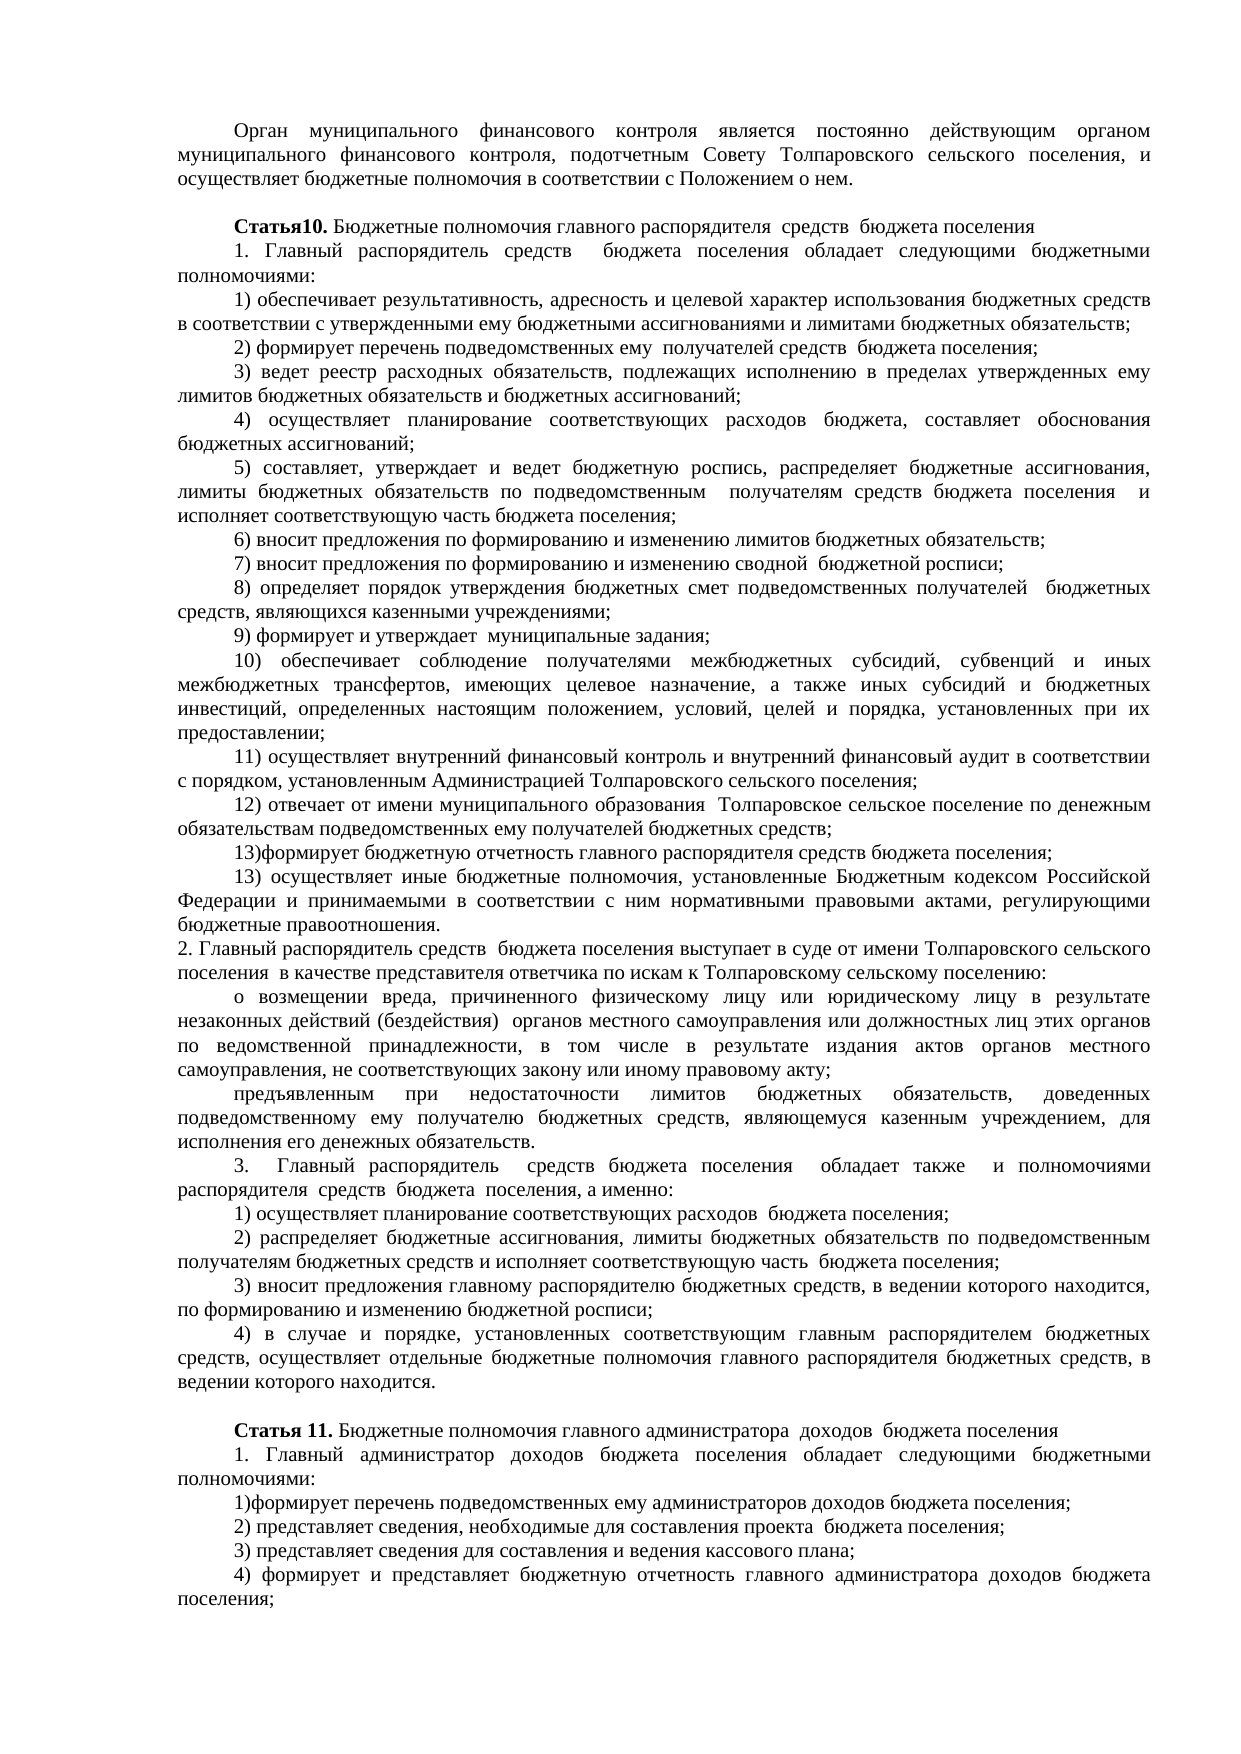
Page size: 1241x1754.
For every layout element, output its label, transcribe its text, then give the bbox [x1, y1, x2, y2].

text 1. Главный распорядитель средств бюджета поселения обладает следующими бюджетными полномочиями: [177, 238, 1152, 287]
text 3) ведет реестр расходных обязательств, подлежащих исполнению в пределах утвержденных ему лимитов бюджетных обязательств и бюджетных ассигнований; [177, 359, 1152, 407]
text 3. Главный распорядитель средств бюджета поселения обладает также и полномочиями распорядителя средств бюджета поселения, а именно: [177, 1153, 1152, 1201]
text 6) вносит предложения по формированию и изменению лимитов бюджетных обязательств; [177, 527, 1152, 551]
text 7) вносит предложения по формированию и изменению сводной бюджетной росписи; [177, 551, 1152, 575]
text о возмещении вреда, причиненного физическому лицу или юридическому лицу в результате незаконных действий (бездействия) органов местного самоуправления или должностных лиц этих органов по ведомственной принадлежности, в том числе в результате издания актов органов местного самоуправления, не соответствующих закону или иному правовому акту; [177, 984, 1152, 1081]
text Статья 11. Бюджетные полномочия главного администратора доходов бюджета поселения [177, 1417, 1152, 1442]
text 2) представляет сведения, необходимые для составления проекта бюджета поселения; [177, 1514, 1152, 1538]
text 5) составляет, утверждает и ведет бюджетную роспись, распределяет бюджетные ассигнования, лимиты бюджетных обязательств по подведомственным получателям средств бюджета поселения и исполняет соответствующую часть бюджета поселения; [177, 455, 1152, 527]
text 2) формирует перечень подведомственных ему получателей средств бюджета поселения; [177, 335, 1152, 359]
text 12) отвечает от имени муниципального образования Толпаровское сельское поселение по денежным обязательствам подведомственных ему получателей бюджетных средств; [177, 792, 1152, 840]
text 3) вносит предложения главному распорядителю бюджетных средств, в ведении которого находится, по формированию и изменению бюджетной росписи; [177, 1273, 1152, 1321]
text 11) осуществляет внутренний финансовый контроль и внутренний финансовый аудит в соответствии с порядком, установленным Администрацией Толпаровского сельского поселения; [177, 744, 1152, 792]
text 1)формирует перечень подведомственных ему администраторов доходов бюджета поселения; [177, 1490, 1152, 1514]
text 3) представляет сведения для составления и ведения кассового плана; [177, 1538, 1152, 1562]
text 9) формирует и утверждает муниципальные задания; [177, 623, 1152, 647]
text 1) осуществляет планирование соответствующих расходов бюджета поселения; [177, 1201, 1152, 1225]
text 4) осуществляет планирование соответствующих расходов бюджета, составляет обоснования бюджетных ассигнований; [177, 407, 1152, 455]
text 4) в случае и порядке, установленных соответствующим главным распорядителем бюджетных средств, осуществляет отдельные бюджетные полномочия главного распорядителя бюджетных средств, в ведении которого находится. [177, 1321, 1152, 1393]
text 1. Главный администратор доходов бюджета поселения обладает следующими бюджетными полномочиями: [177, 1442, 1152, 1490]
text 13) осуществляет иные бюджетные полномочия, установленные Бюджетным кодексом Российской Федерации и принимаемыми в соответствии с ним нормативными правовыми актами, регулирующими бюджетные правоотношения. [177, 864, 1152, 936]
text 4) формирует и представляет бюджетную отчетность главного администратора доходов бюджета поселения; [177, 1562, 1152, 1610]
text 8) определяет порядок утверждения бюджетных смет подведомственных получателей бюджетных средств, являющихся казенными учреждениями; [177, 575, 1152, 623]
text 10) обеспечивает соблюдение получателями межбюджетных субсидий, субвенций и иных межбюджетных трансфертов, имеющих целевое назначение, а также иных субсидий и бюджетных инвестиций, определенных настоящим положением, условий, целей и порядка, установленных при их предоставлении; [177, 647, 1152, 744]
text Статья10. Бюджетные полномочия главного распорядителя средств бюджета поселения [177, 214, 1152, 238]
text предъявленным при недостаточности лимитов бюджетных обязательств, доведенных подведомственному ему получателю бюджетных средств, являющемуся казенным учреждением, для исполнения его денежных обязательств. [177, 1081, 1152, 1153]
text 13)формирует бюджетную отчетность главного распорядителя средств бюджета поселения; [177, 840, 1152, 864]
text 2. Главный распорядитель средств бюджета поселения выступает в суде от имени Толпаровского сельского поселения в качестве представителя ответчика по искам к Толпаровскому сельскому поселению: [177, 936, 1152, 984]
text 1) обеспечивает результативность, адресность и целевой характер использования бюджетных средств в соответствии с утвержденными ему бюджетными ассигнованиями и лимитами бюджетных обязательств; [177, 287, 1152, 335]
text 2) распределяет бюджетные ассигнования, лимиты бюджетных обязательств по подведомственным получателям бюджетных средств и исполняет соответствующую часть бюджета поселения; [177, 1225, 1152, 1273]
text Орган муниципального финансового контроля является постоянно действующим органом муниципального финансового контроля, подотчетным Совету Толпаровского сельского поселения, и осуществляет бюджетные полномочия в соответствии с Положением о нем. [177, 118, 1152, 190]
